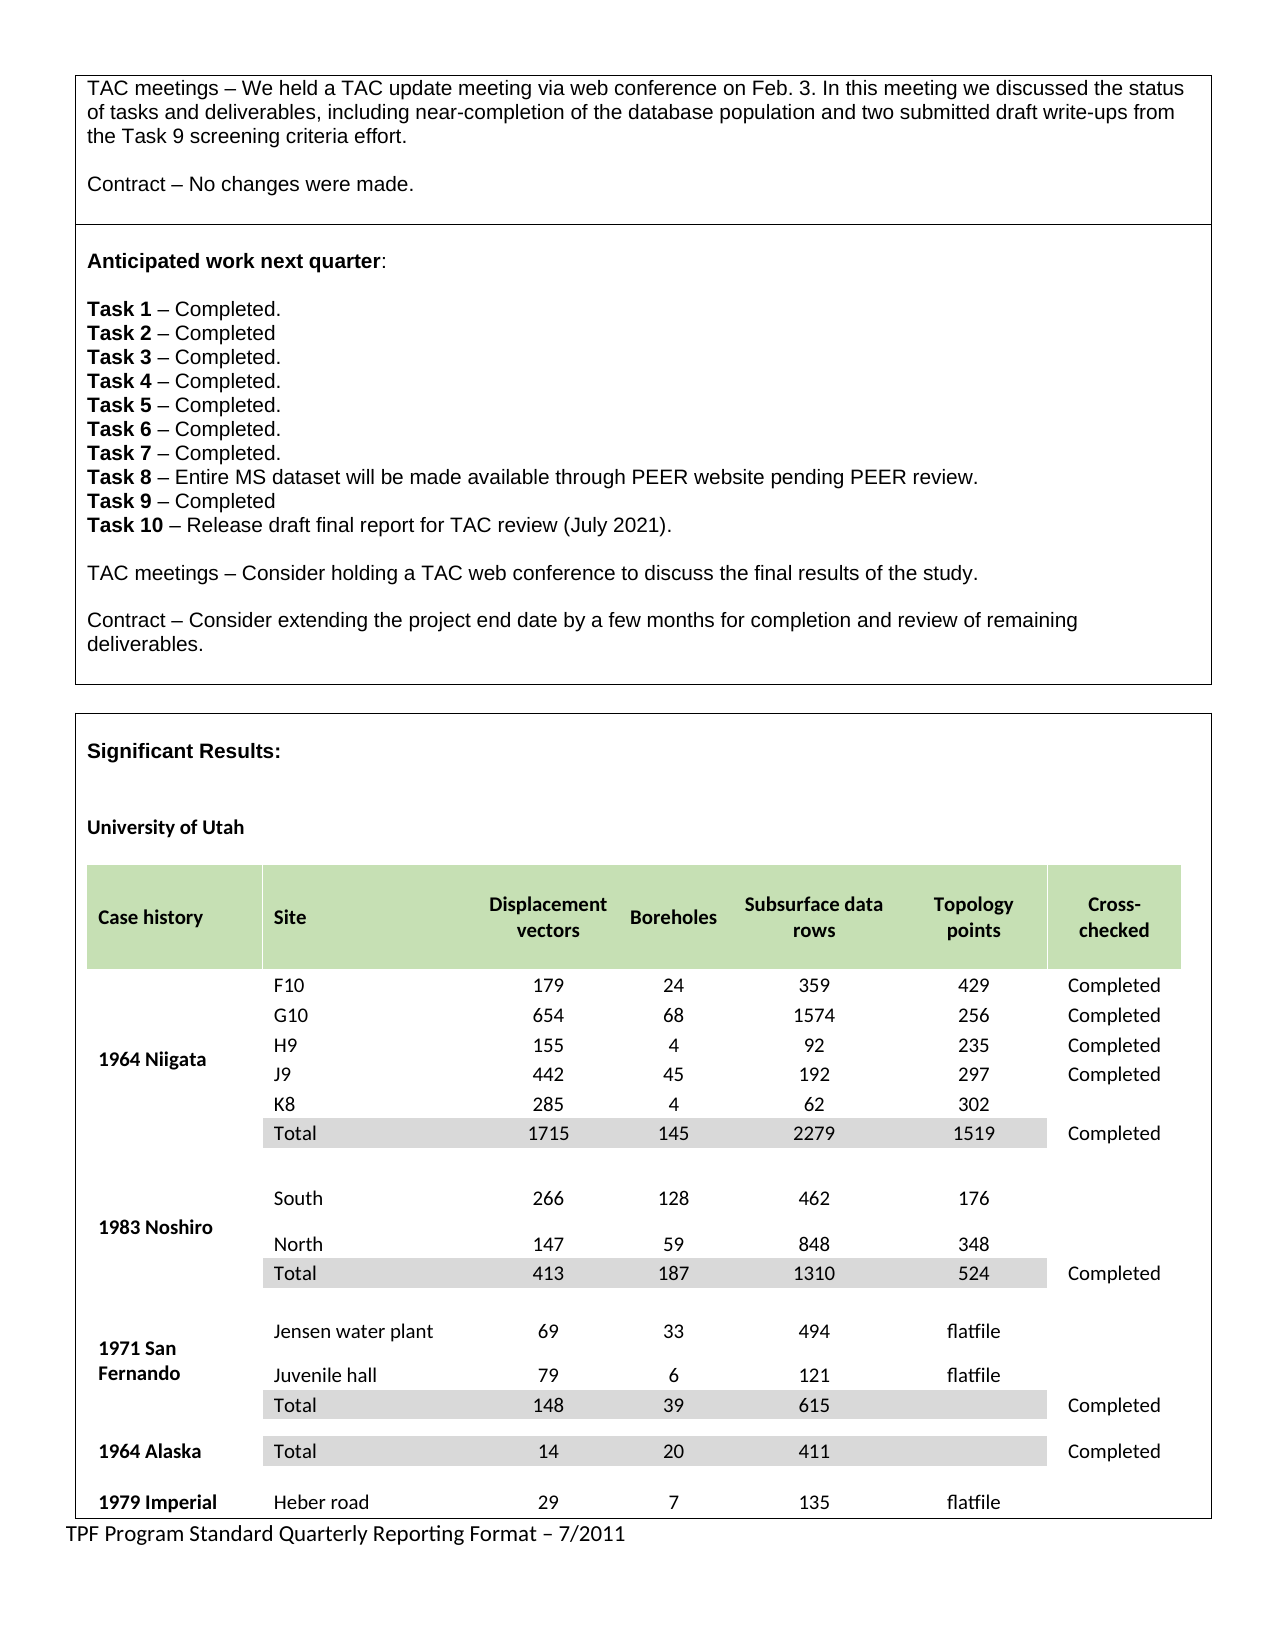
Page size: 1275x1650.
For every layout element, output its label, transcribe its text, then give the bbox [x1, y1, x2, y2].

table_cell Anticipated work next quarter: Task 1 – Completed. Task 2 – Completed Task 3 – Completed. Task 4 – Completed. Task 5 – Completed. Task 6 – Completed. Task 7 – Completed. Task 8 – Entire MS dataset will be made available through PEER website pending PEER review. Task 9 – Completed Task 10 – Release draft final report for TAC review (July 2021). TAC meetings – Consider holding a TAC web conference to discuss the final results of the study. Contract – Consider extending the project end date by a few months for completion and review of remaining deliverables. [76, 225, 1211, 684]
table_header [76, 76, 1211, 224]
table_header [76, 714, 1211, 1518]
